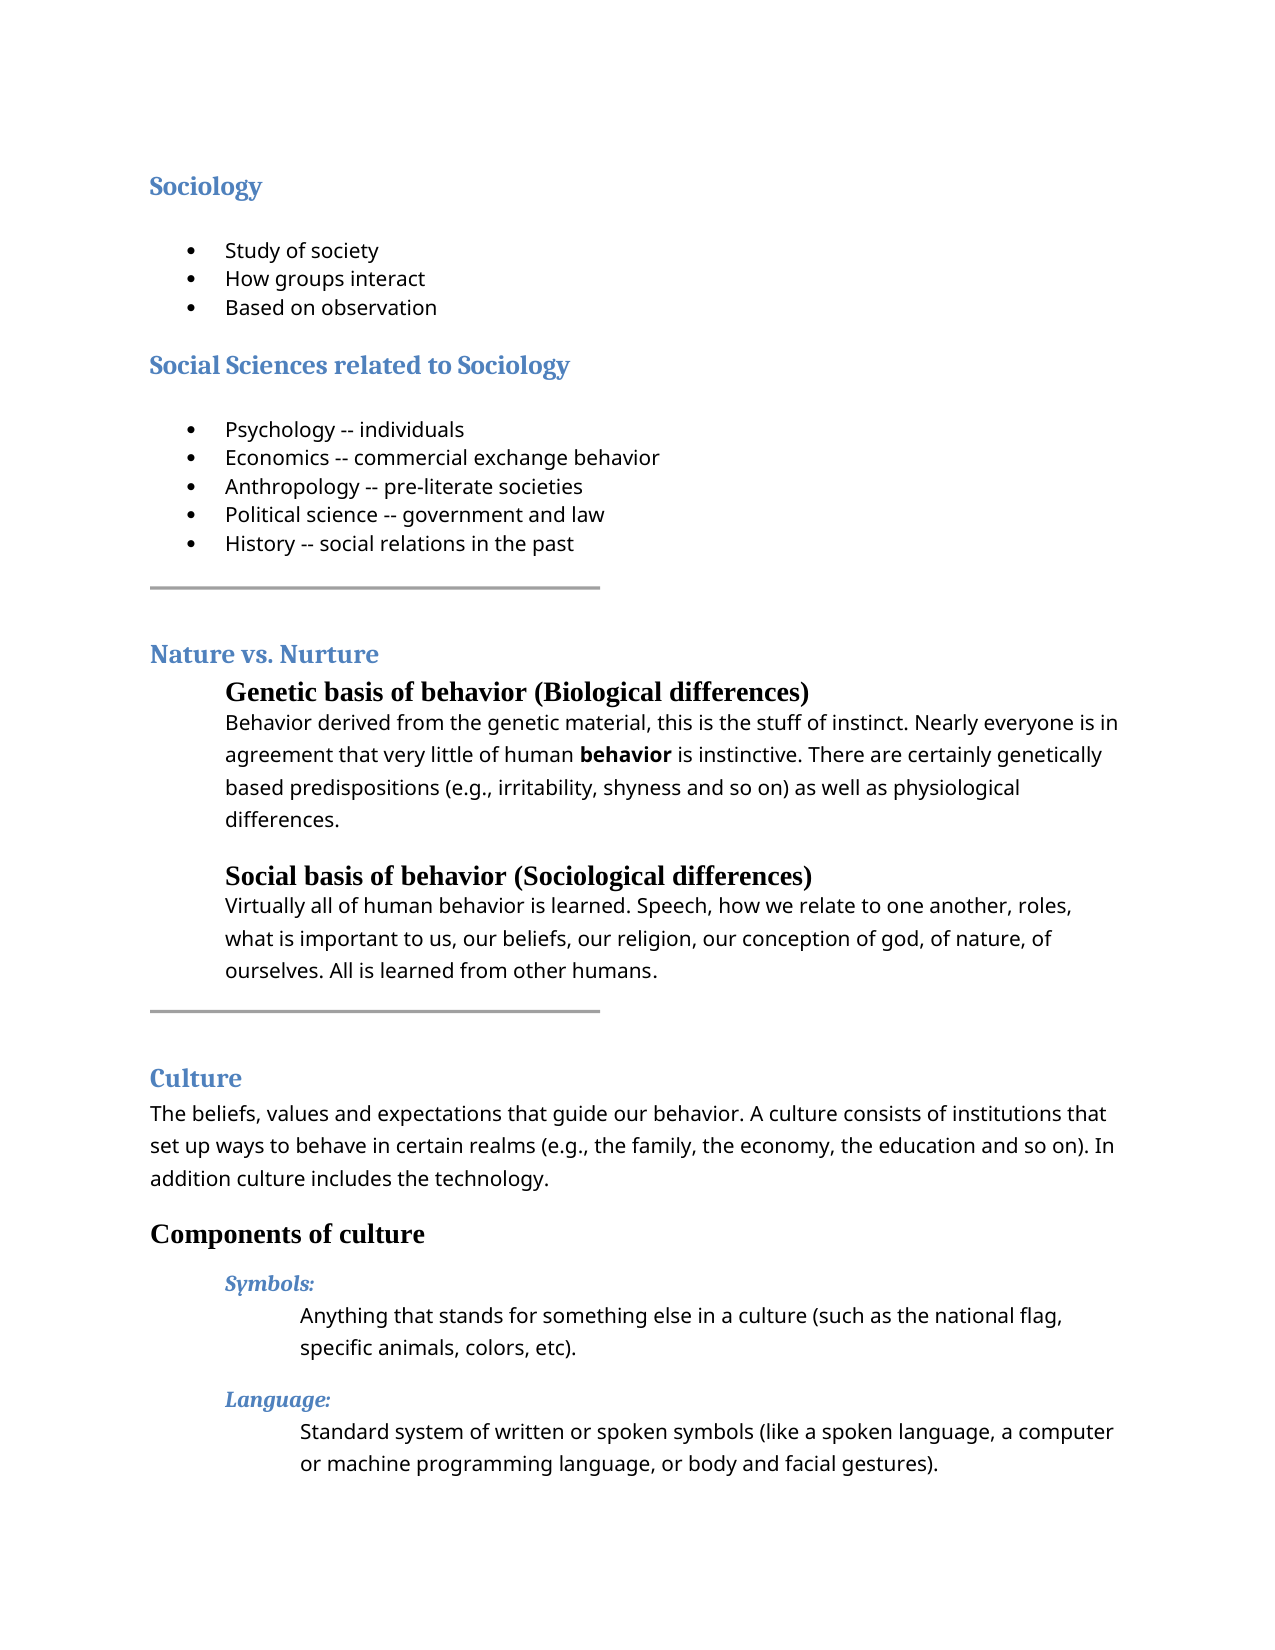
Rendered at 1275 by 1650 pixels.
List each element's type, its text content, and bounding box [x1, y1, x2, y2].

subtitle Nature vs. Nurture [150, 639, 1125, 671]
text Behavior derived from the genetic material, this is the stuff of instinct. Nearly everyone is in agreement that very little of human behavior is instinctive. There are certainly genetically based predispositions (e.g., irritability, shyness and so on) as well as physiological differences. [225, 708, 1125, 834]
subtitle Social Sciences related to Sociology [150, 350, 1125, 381]
subtitle Language: [225, 1387, 1125, 1413]
text Standard system of written or spoken symbols (like a spoken language, a computer or machine programming language, or body and facial gestures). [300, 1417, 1125, 1478]
list Economics -- commercial exchange behavior [187, 443, 1125, 472]
list History -- social relations in the past [187, 529, 1125, 557]
subtitle Components of culture [150, 1217, 1125, 1250]
subtitle Sociology [150, 171, 1125, 202]
text Anything that stands for something else in a culture (such as the national flag, specific animals, colors, etc). [300, 1301, 1125, 1362]
list How groups interact [187, 264, 1125, 293]
subtitle Culture [150, 1063, 1125, 1094]
subtitle Social basis of behavior (Sociological differences) [225, 859, 1125, 891]
text The beliefs, values and expectations that guide our behavior. A culture consists of institutions that set up ways to behave in certain realms (e.g., the family, the economy, the education and so on). In addition culture includes the technology. [150, 1099, 1125, 1192]
list Political science -- government and law [187, 500, 1125, 529]
subtitle Symbols: [225, 1271, 1125, 1297]
subtitle Genetic basis of behavior (Biological differences) [225, 675, 1125, 708]
list Study of society [187, 236, 1125, 264]
list Psychology -- individuals [187, 415, 1125, 443]
list Based on observation [187, 293, 1125, 321]
text Virtually all of human behavior is learned. Speech, how we relate to one another, roles, what is important to us, our beliefs, our religion, our conception of god, of nature, of ourselves. All is learned from other humans. [225, 891, 1125, 985]
list Anthropology -- pre-literate societies [187, 472, 1125, 500]
